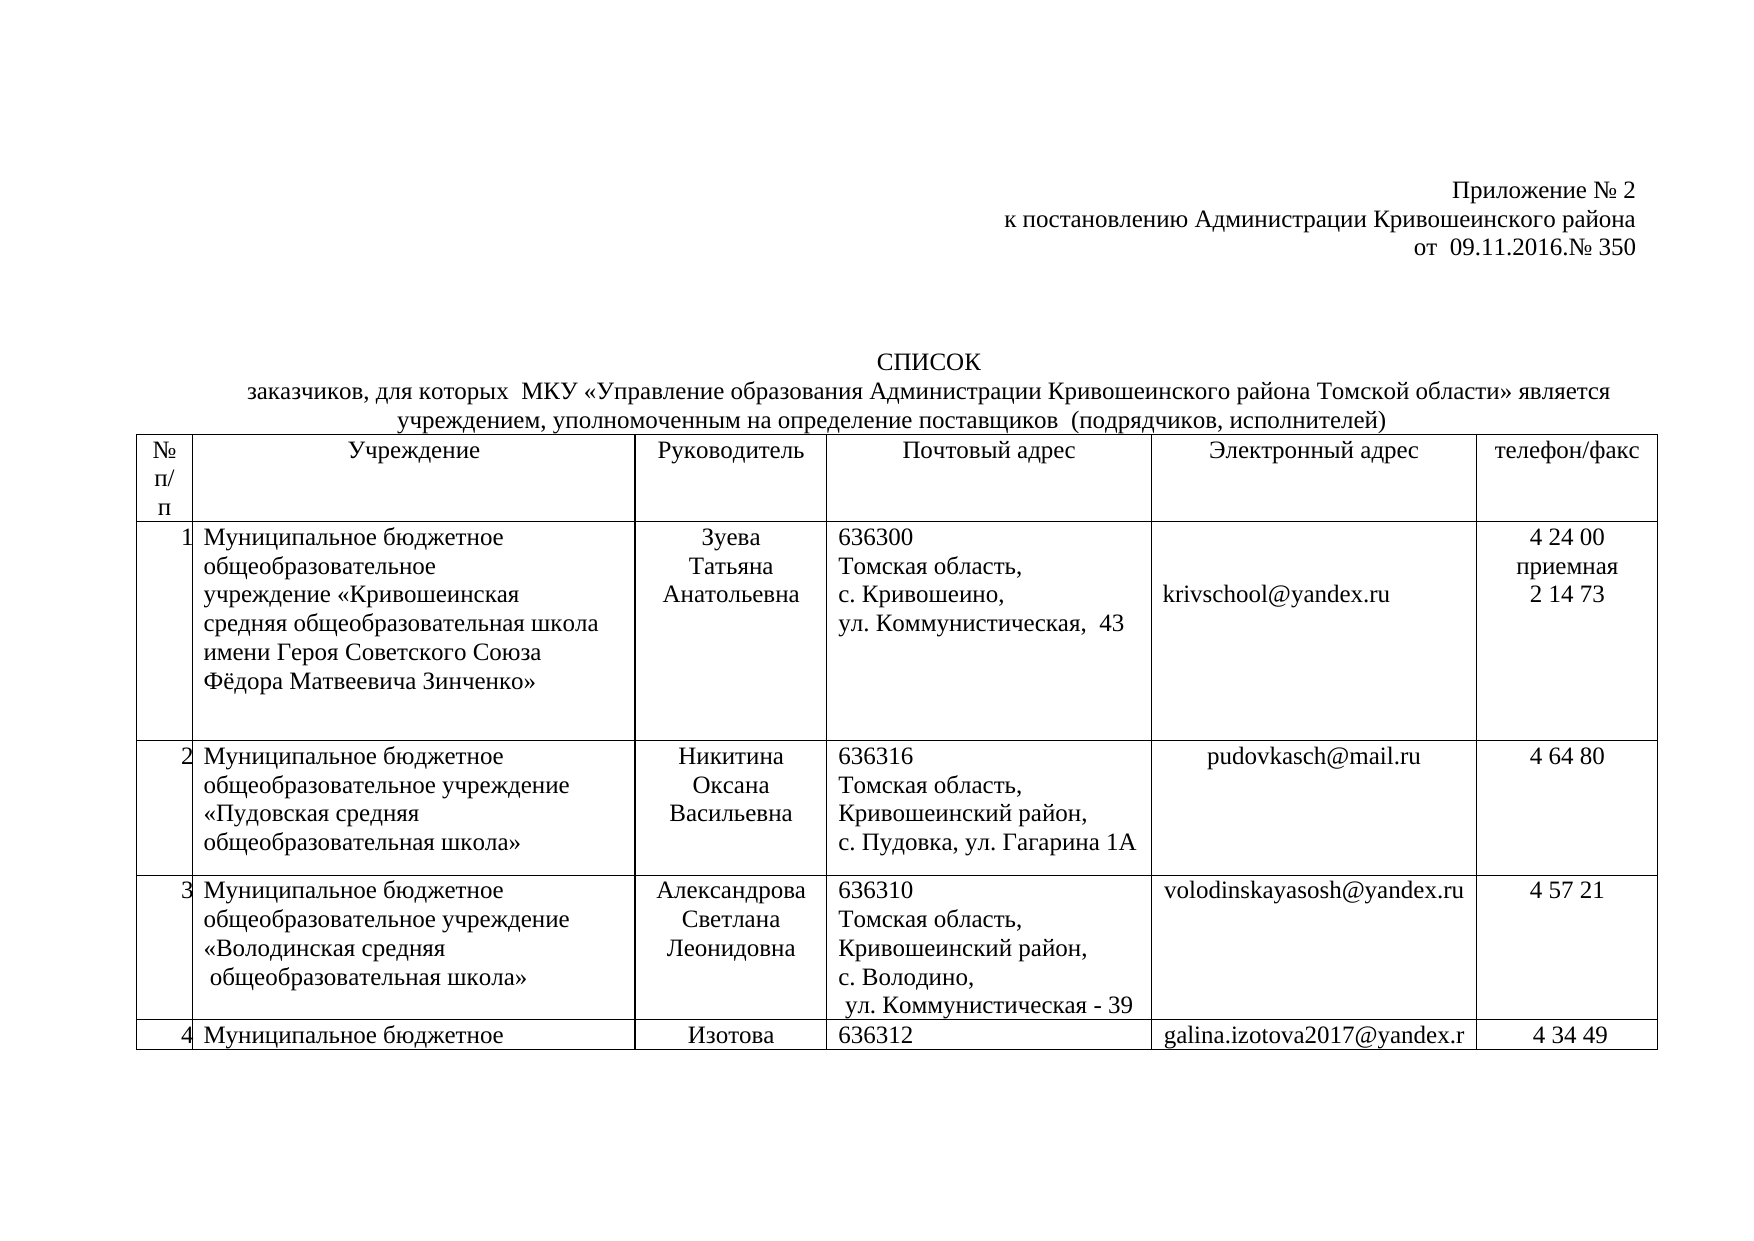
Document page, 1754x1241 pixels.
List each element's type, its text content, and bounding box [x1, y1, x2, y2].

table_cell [1152, 1020, 1476, 1049]
table_header № п/п [137, 435, 192, 521]
table_cell 636316 Томская область, Кривошеинский район, с. Пудовка, ул. Гагарина 1А [827, 741, 1151, 874]
table_cell Муниципальное бюджетное общеобразовательное учреждение «Кривошеинская средняя общеобразовательная школа имени Героя Советского Союза Фёдора Матвеевича Зинченко» [193, 522, 634, 740]
table_cell pudovkasch@mail.ru [1152, 741, 1476, 874]
table_cell 636300 Томская область, с. Кривошеино, ул. Коммунистическая, 43 [827, 522, 1151, 740]
table_header Электронный адрес [1152, 435, 1476, 521]
table_cell 4 64 80 [1477, 741, 1657, 874]
table_cell 4 24 00 приемная 2 14 73 [1477, 522, 1657, 740]
table_cell 1 [137, 522, 192, 740]
table_cell 2 [137, 741, 192, 874]
table_cell 4 57 21 [1477, 876, 1657, 1019]
text заказчиков, для которых МКУ «Управление образования Администрации Кривошеинского района Томской области» является учреждением, уполномоченным на определение поставщиков (подрядчиков, исполнителей) [148, 376, 1636, 434]
table_header Руководитель [636, 435, 826, 521]
table_cell 4 [137, 1020, 192, 1049]
text к постановлению Администрации Кривошеинского района [148, 204, 1636, 232]
table_header телефон/факс [1477, 435, 1657, 521]
table_cell 636310 Томская область, Кривошеинский район, с. Володино, ул. Коммунистическая - 39 [827, 876, 1151, 1019]
table_header Учреждение [193, 435, 634, 521]
table_cell Муниципальное бюджетное общеобразовательное учреждение «Пудовская средняя общеобразовательная школа» [193, 741, 634, 874]
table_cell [827, 1020, 1151, 1049]
text от 09.11.2016.№ 350 [148, 232, 1636, 261]
table_cell 4 34 49 [1477, 1020, 1657, 1049]
table_cell Зуева Татьяна Анатольевна [636, 522, 826, 740]
table_cell 3 [137, 876, 192, 1019]
table_cell volodinskayasosh@yandex.ru [1152, 876, 1476, 1019]
table_header Почтовый адрес [827, 435, 1151, 521]
text Приложение № 2 [148, 175, 1636, 204]
table_cell Александрова Светлана Леонидовна [636, 876, 826, 1019]
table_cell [193, 1020, 634, 1049]
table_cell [636, 1020, 826, 1049]
table_cell krivschool@yandex.ru [1152, 522, 1476, 740]
table_cell Муниципальное бюджетное общеобразовательное учреждение «Володинская средняя общеобразовательная школа» [193, 876, 634, 1019]
table_cell Никитина Оксана Васильевна [636, 741, 826, 874]
text СПИСОК [148, 347, 1636, 376]
